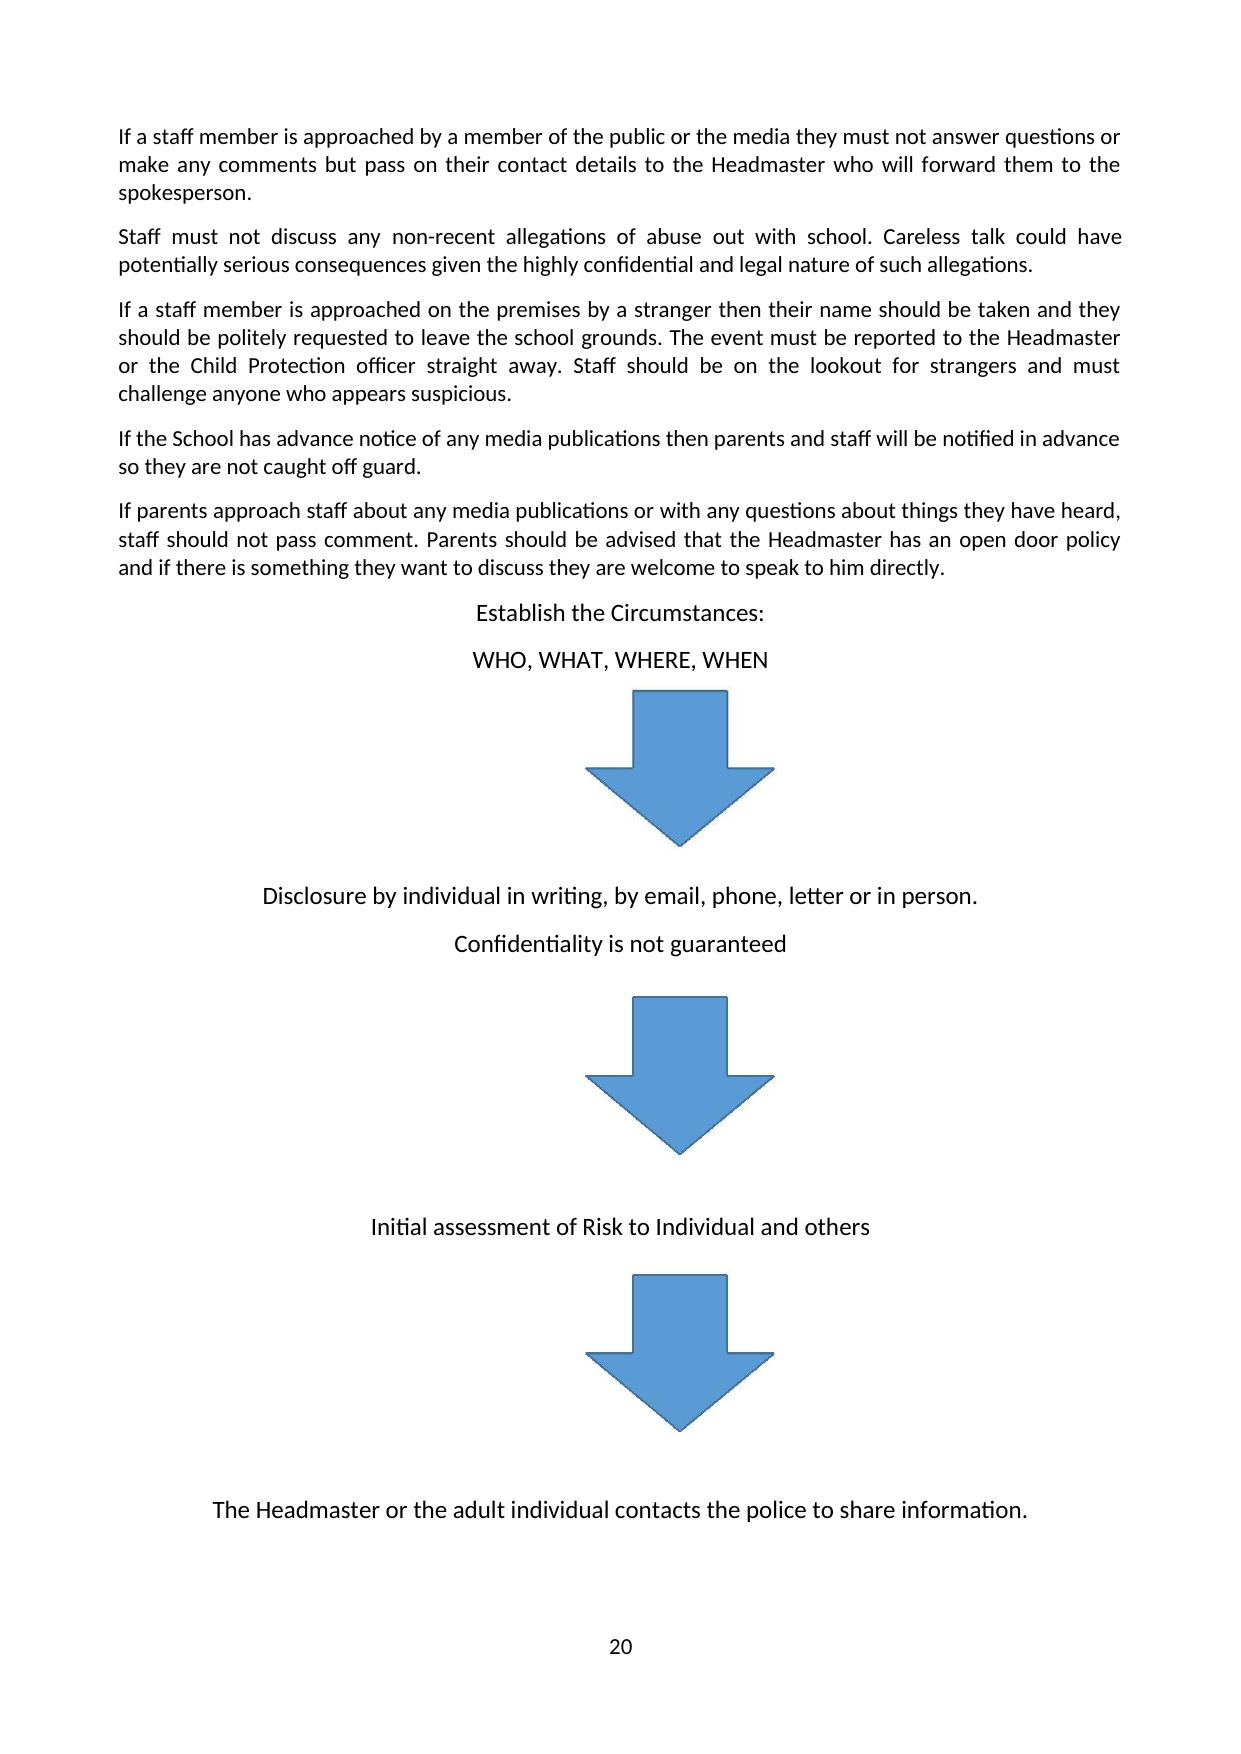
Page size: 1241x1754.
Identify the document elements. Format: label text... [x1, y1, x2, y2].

text If the School has advance notice of any media publications then parents and staff will be notified in advance so they are not caught off guard. [118, 424, 1123, 480]
text Disclosure by individual in writing, by email, phone, letter or in person. [118, 881, 1123, 911]
text If a staff member is approached on the premises by a stranger then their name should be taken and they should be politely requested to leave the school grounds. The event must be reported to the Headmaster or the Child Protection officer straight away. Staff should be on the lookout for strangers and must challenge anyone who appears suspicious. [118, 295, 1123, 407]
text Establish the Circumstances: [118, 597, 1123, 628]
text Initial assessment of Risk to Individual and others [118, 1211, 1123, 1241]
text If parents approach staff about any media publications or with any questions about things they have heard, staff should not pass comment. Parents should be advised that the Headmaster has an open door policy and if there is something they want to discuss they are welcome to speak to him directly. [118, 497, 1123, 581]
picture [581, 686, 778, 850]
picture [581, 993, 778, 1158]
text The Headmaster or the adult individual contacts the police to share information. [118, 1494, 1123, 1524]
text If a staff member is approached by a member of the public or the media they must not answer questions or make any comments but pass on their contact details to the Headmaster who will forward them to the spokesperson. [118, 122, 1123, 206]
text WHO, WHAT, WHERE, WHEN [118, 644, 1123, 675]
text Staff must not discuss any non-recent allegations of abuse out with school. Careless talk could have potentially serious consequences given the highly confidential and legal nature of such allegations. [118, 222, 1123, 278]
picture [581, 1271, 778, 1435]
text Confidentiality is not guaranteed [118, 928, 1123, 958]
